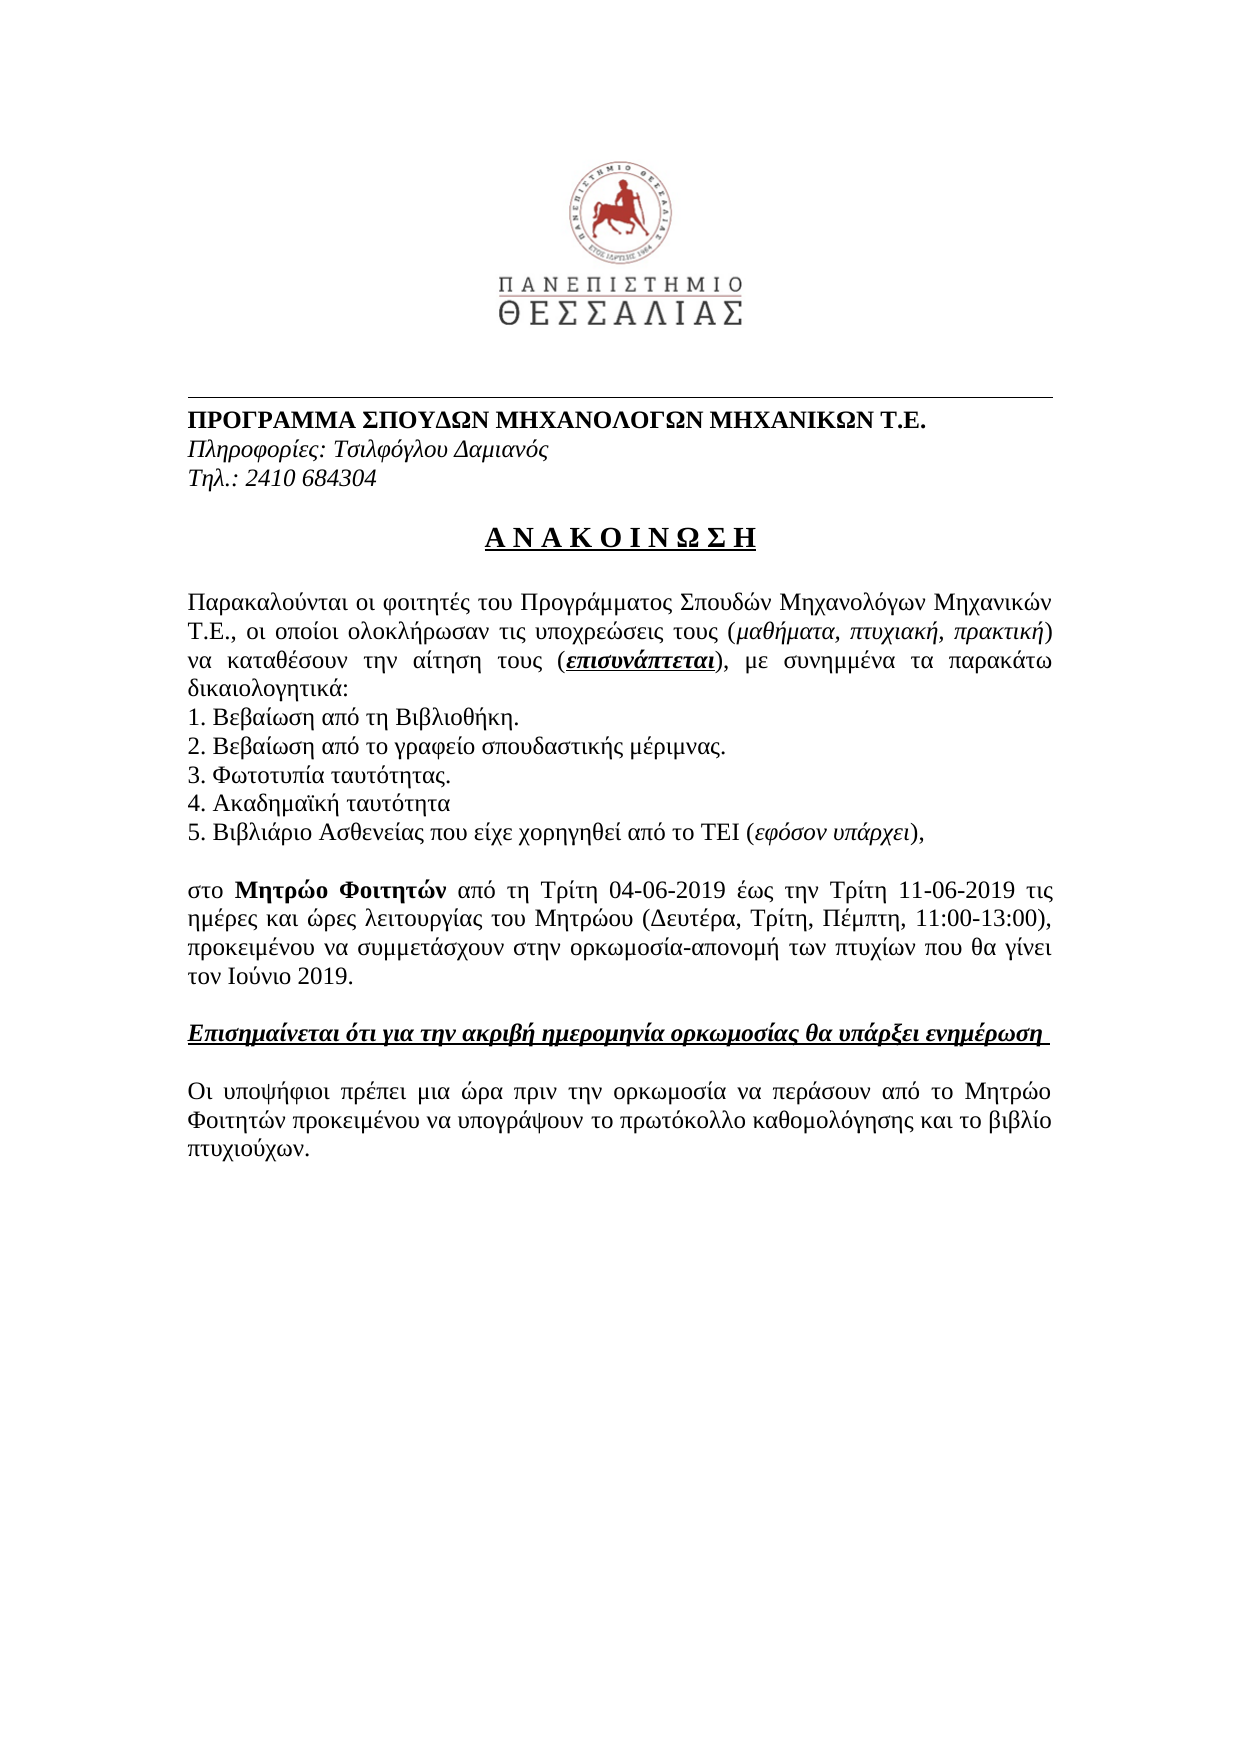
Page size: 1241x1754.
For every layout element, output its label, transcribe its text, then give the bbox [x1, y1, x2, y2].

text 4. Ακαδημαϊκή ταυτότητα [187, 788, 1053, 817]
text ΠΡΟΓΡΑΜΜΑ ΣΠΟΥΔΩΝ ΜΗΧΑΝΟΛΟΓΩΝ ΜΗΧΑΝΙΚΩΝ Τ.Ε. [187, 405, 1053, 434]
text στο Μητρώο Φοιτητών από τη Τρίτη 04-06-2019 έως την Τρίτη 11-06-2019 τις ημέρες και ώρες λειτουργίας του Μητρώου (Δευτέρα, Τρίτη, Πέμπτη, 11:00-13:00), προκειμένου να συμμετάσχουν στην ορκωμοσία-απονομή των πτυχίων που θα γίνει τον Ιούνιο 2019. [187, 875, 1053, 990]
text 2. Βεβαίωση από το γραφείο σπουδαστικής μέριμνας. [187, 731, 1053, 760]
text Παρακαλούνται οι φοιτητές του Προγράμματος Σπουδών Μηχανολόγων Μηχανικών Τ.Ε., οι οποίοι ολοκλήρωσαν τις υποχρεώσεις τους (μαθήματα, πτυχιακή, πρακτική) να καταθέσουν την αίτηση τους (επισυνάπτεται), με συνημμένα τα παρακάτω δικαιολογητικά: [187, 587, 1053, 702]
text Oι υποψήφιοι πρέπει μια ώρα πριν την ορκωμοσία να περάσουν από το Μητρώο Φοιτητών προκειμένου να υπογράψουν το πρωτόκολλο καθομολόγησης και το βιβλίο πτυχιούχων. [187, 1076, 1053, 1162]
text Επισημαίνεται ότι για την ακριβή ημερομηνία ορκωμοσίας θα υπάρξει ενημέρωση [187, 1018, 1053, 1047]
text 3. Φωτοτυπία ταυτότητας. [187, 760, 1053, 788]
text Τηλ.: 2410 684304 [187, 463, 1053, 491]
text Α Ν Α Κ Ο Ι Ν Ω Σ Η [187, 520, 1053, 554]
text 1. Βεβαίωση από τη Βιβλιοθήκη. [187, 702, 1053, 731]
text 5. Βιβλιάριο Ασθενείας που είχε χορηγηθεί από το ΤΕΙ (εφόσον υπάρχει), [187, 817, 1053, 846]
text Πληροφορίες: Τσιλφόγλου Δαμιανός [187, 434, 1053, 463]
picture [485, 150, 755, 339]
